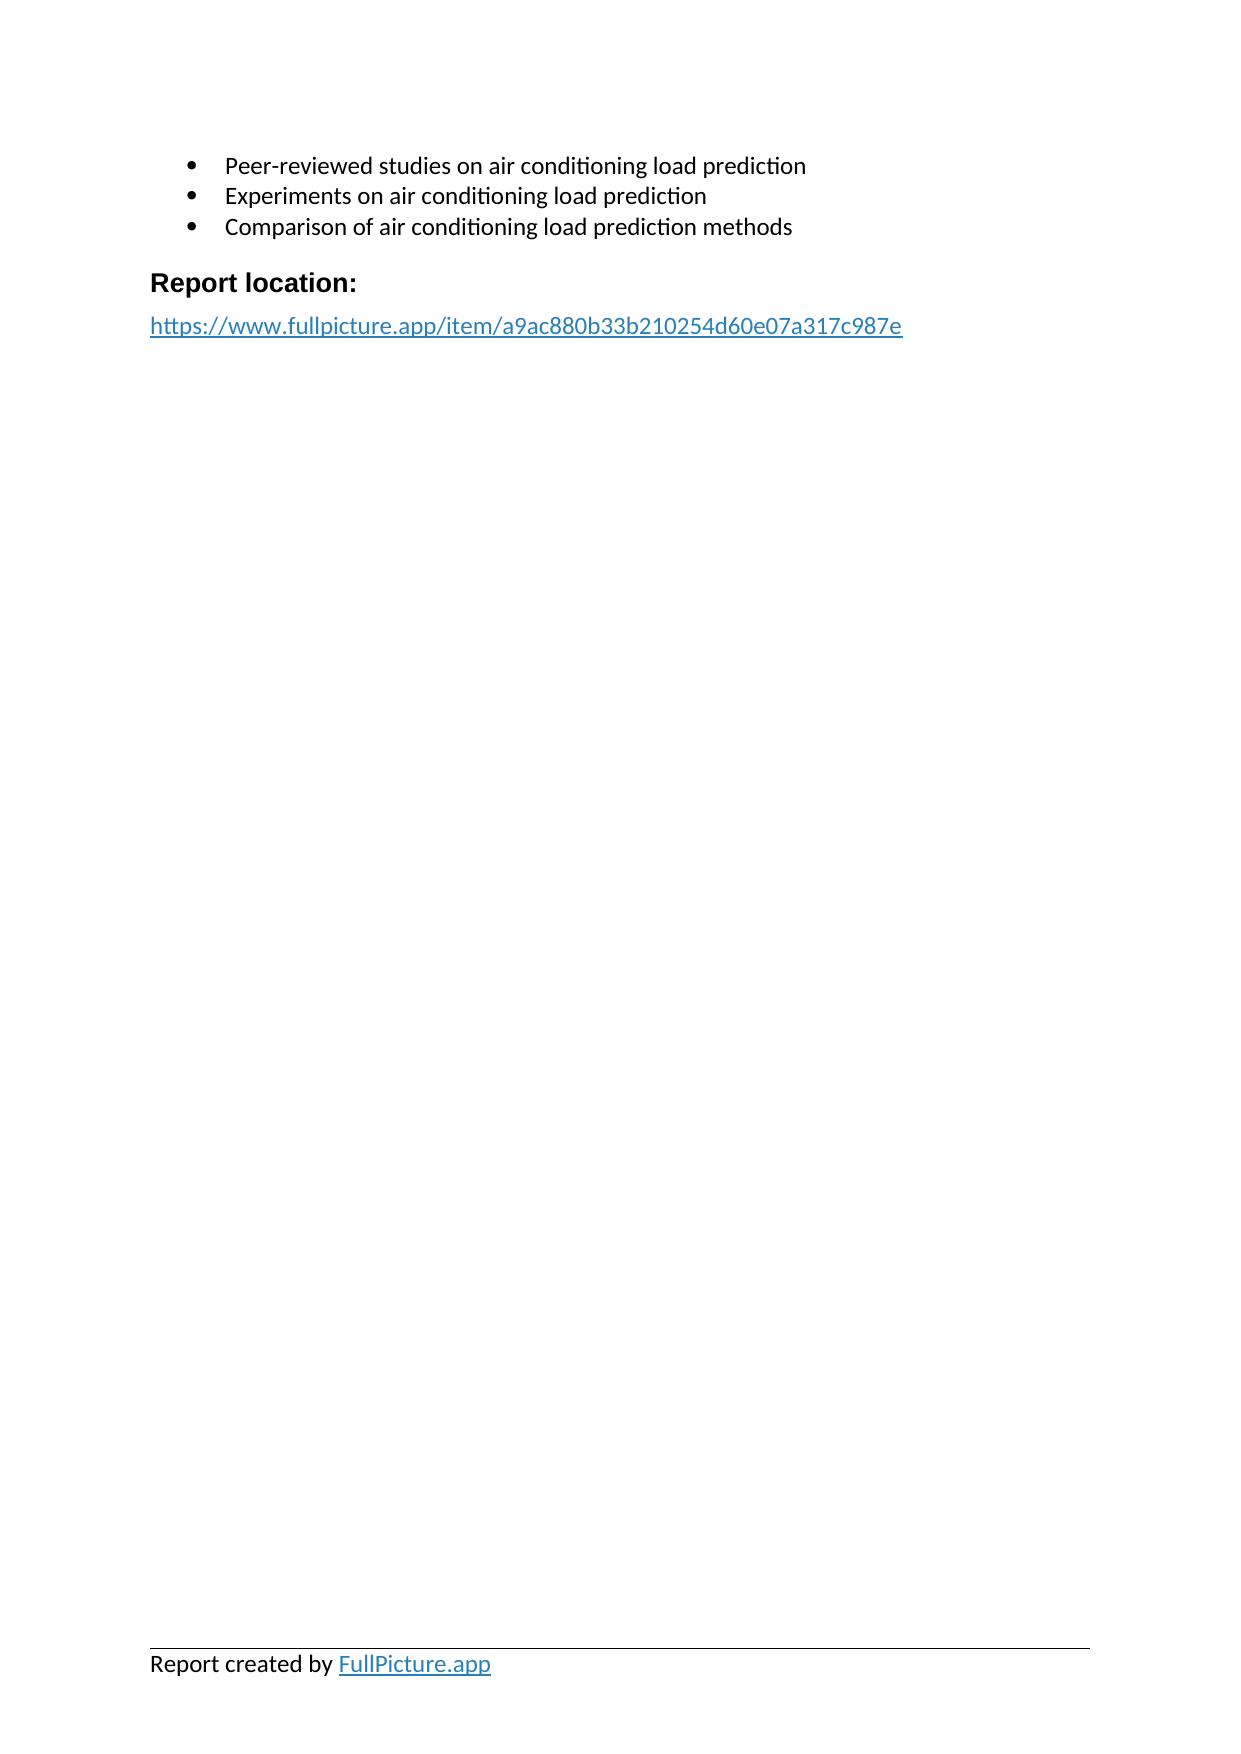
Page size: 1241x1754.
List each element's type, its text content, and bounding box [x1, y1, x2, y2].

list Comparison of air conditioning load prediction methods [187, 211, 1090, 242]
list Experiments on air conditioning load prediction [187, 181, 1090, 211]
text https://www.fullpicture.app/item/a9ac880b33b210254d60e07a317c987e [150, 310, 1090, 341]
subtitle Report location: [150, 267, 1090, 298]
list Peer-reviewed studies on air conditioning load prediction [187, 150, 1090, 181]
